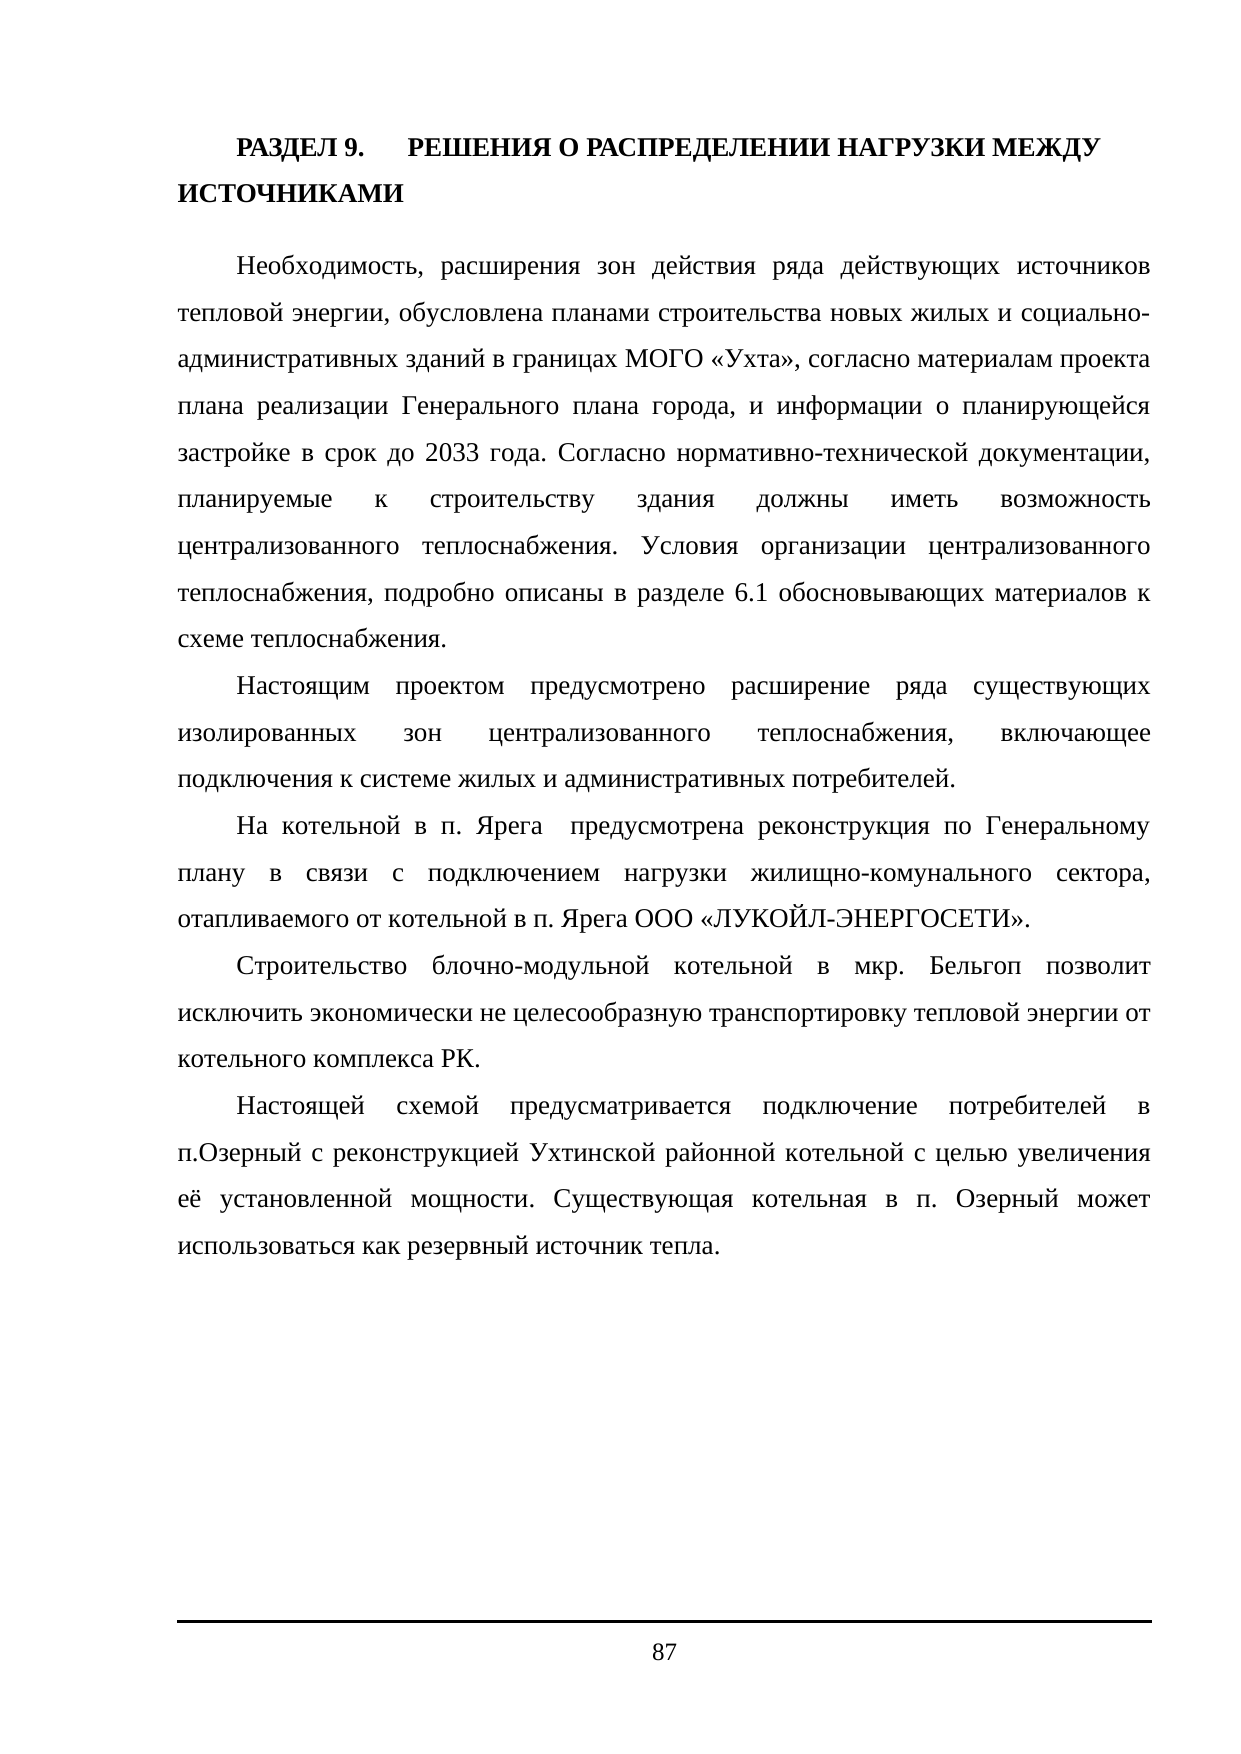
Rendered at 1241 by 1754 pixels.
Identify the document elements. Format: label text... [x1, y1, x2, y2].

text Необходимость, расширения зон действия ряда действующих источников тепловой энергии, обусловлена планами строительства новых жилых и социально-административных зданий в границах МОГО «Ухта», согласно материалам проекта плана реализации Генерального плана города, и информации о планирующейся застройке в срок до 2033 года. Согласно нормативно-технической документации, планируемые к строительству здания должны иметь возможность централизованного теплоснабжения. Условия организации централизованного теплоснабжения, подробно описаны в разделе 6.1 обосновывающих материалов к схеме теплоснабжения. [177, 249, 1152, 653]
text Настоящей схемой предусматривается подключение потребителей в п.Озерный с реконструкцией Ухтинской районной котельной с целью увеличения её установленной мощности. Существующая котельная в п. Озерный может использоваться как резервный источник тепла. [177, 1089, 1152, 1260]
text Настоящим проектом предусмотрено расширение ряда существующих изолированных зон централизованного теплоснабжения, включающее подключения к системе жилых и административных потребителей. [177, 669, 1152, 793]
text На котельной в п. Ярега предусмотрена реконструкция по Генеральному плану в связи с подключением нагрузки жилищно-комунального сектора, отапливаемого от котельной в п. Ярега ООО «ЛУКОЙЛ-ЭНЕРГОСЕТИ». [177, 809, 1152, 933]
subtitle Решения о распределении нагрузки между источниками [177, 131, 1152, 208]
text Строительство блочно-модульной котельной в мкр. Бельгоп позволит исключить экономически не целесообразную транспортировку тепловой энергии от котельного комплекса РК. [177, 949, 1152, 1073]
